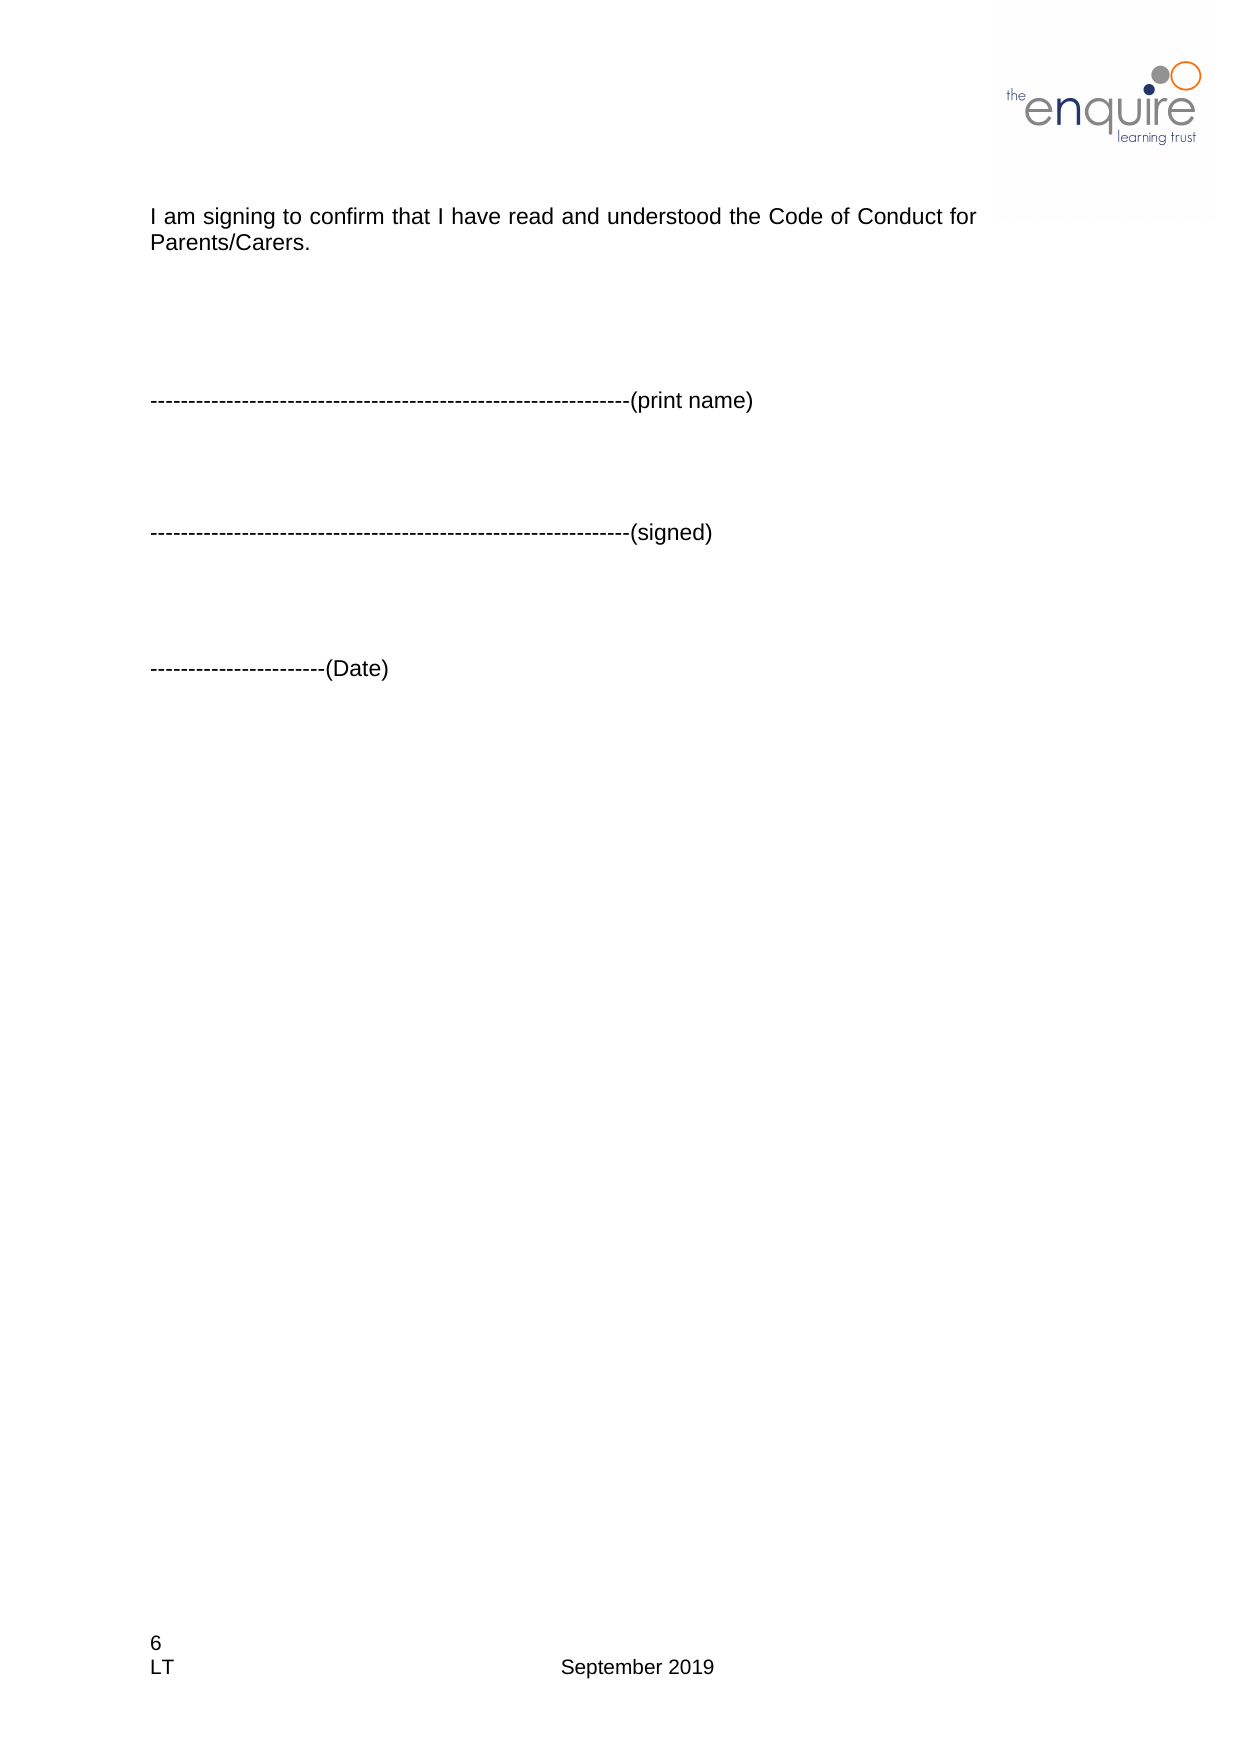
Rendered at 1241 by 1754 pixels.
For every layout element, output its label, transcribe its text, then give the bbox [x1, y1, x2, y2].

text ---------------------------------------------------------------(print name) [150, 387, 1090, 413]
picture [996, 0, 1218, 221]
text I am signing to confirm that I have read and understood the Code of Conduct for Parents/Carers. [150, 203, 1090, 255]
text -----------------------(Date) [150, 655, 1090, 681]
text ---------------------------------------------------------------(signed) [150, 519, 1090, 545]
